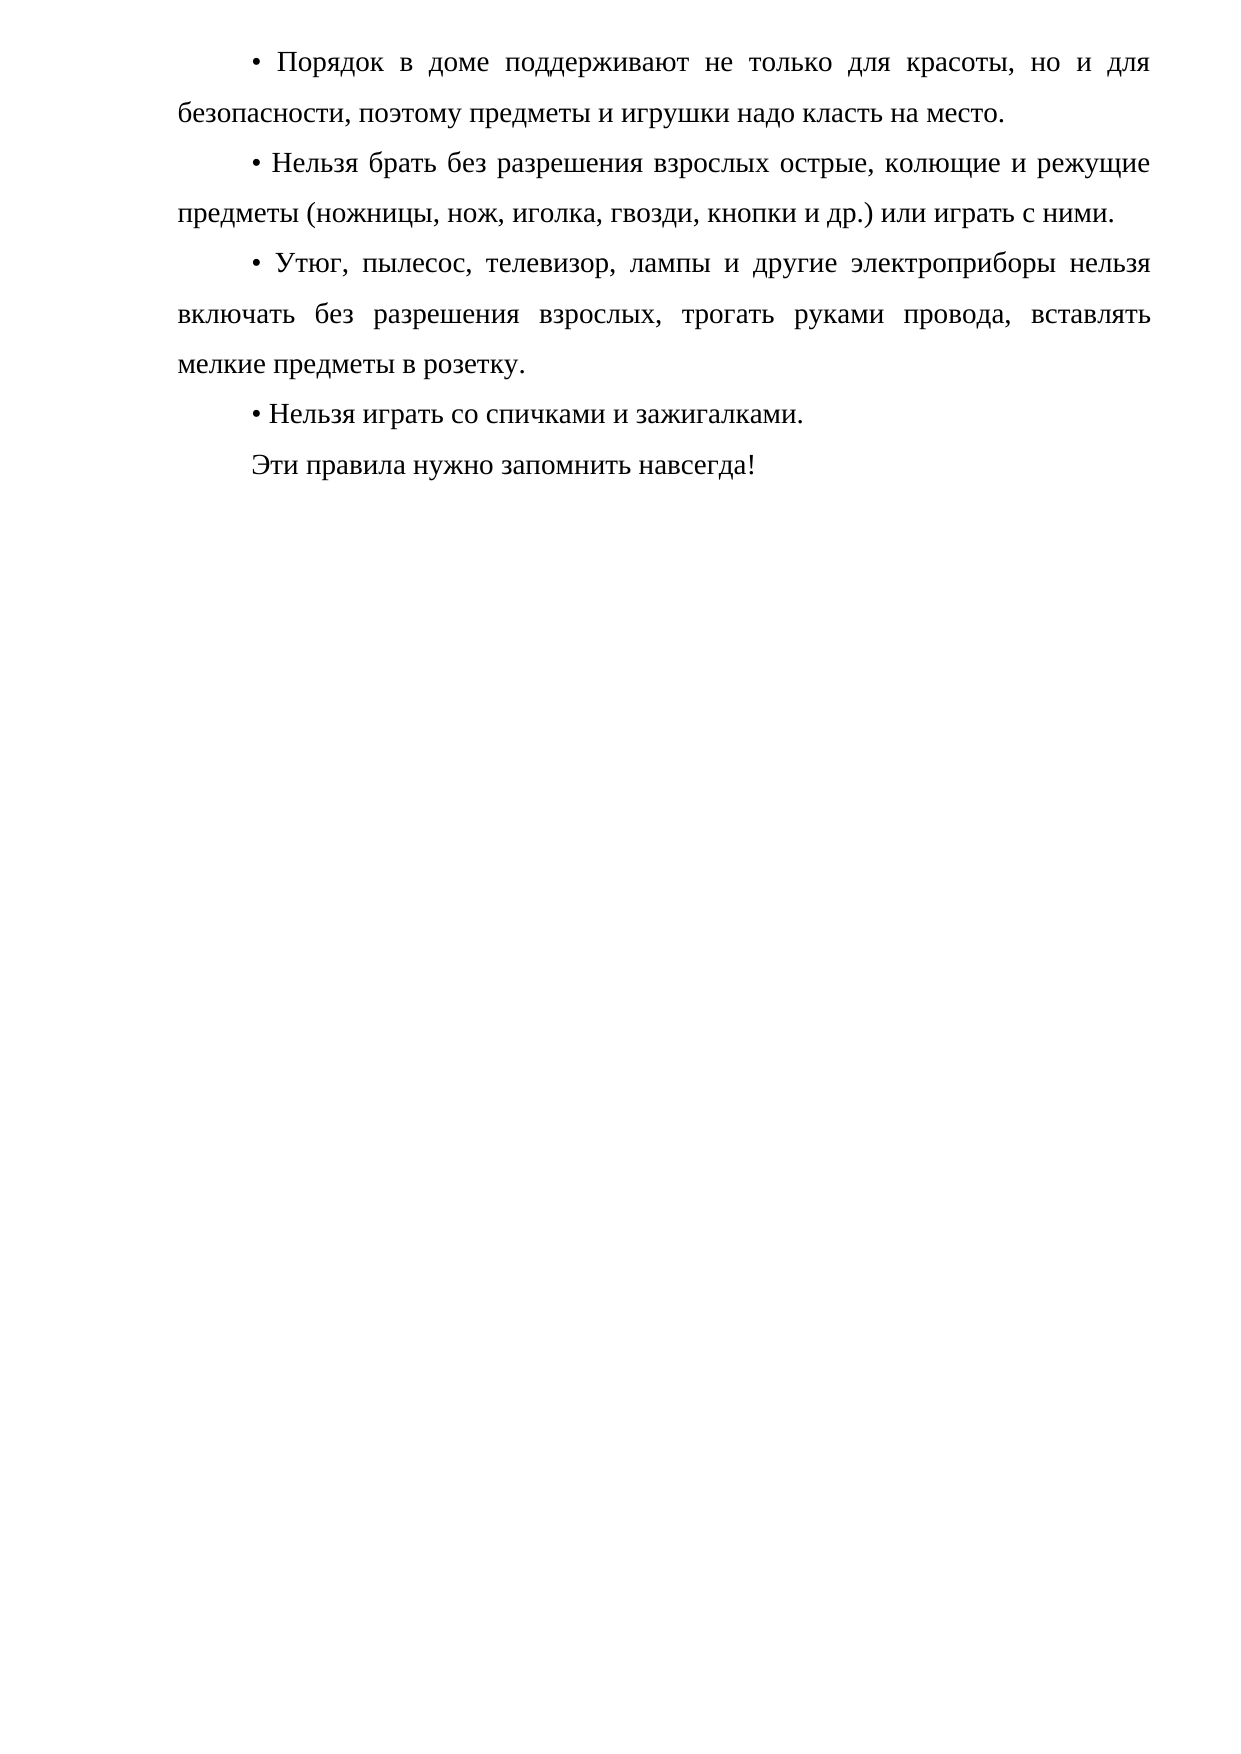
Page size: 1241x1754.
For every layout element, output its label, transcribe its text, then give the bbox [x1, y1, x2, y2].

text • Утюг, пылесос, телевизор, лампы и другие электроприборы нельзя включать без разрешения взрослых, трогать руками провода, вставлять мелкие предметы в розетку. [177, 246, 1152, 380]
text • Нельзя играть со спичками и зажигалками. [177, 397, 1152, 430]
text • Нельзя брать без разрешения взрослых острые, колющие и режущие предметы (ножницы, нож, иголка, гвозди, кнопки и др.) или играть с ними. [177, 145, 1152, 229]
text Эти правила нужно запомнить навсегда! [177, 447, 1152, 480]
text • Порядок в доме поддерживают не только для красоты, но и для безопасности, поэтому предметы и игрушки надо класть на место. [177, 44, 1152, 128]
